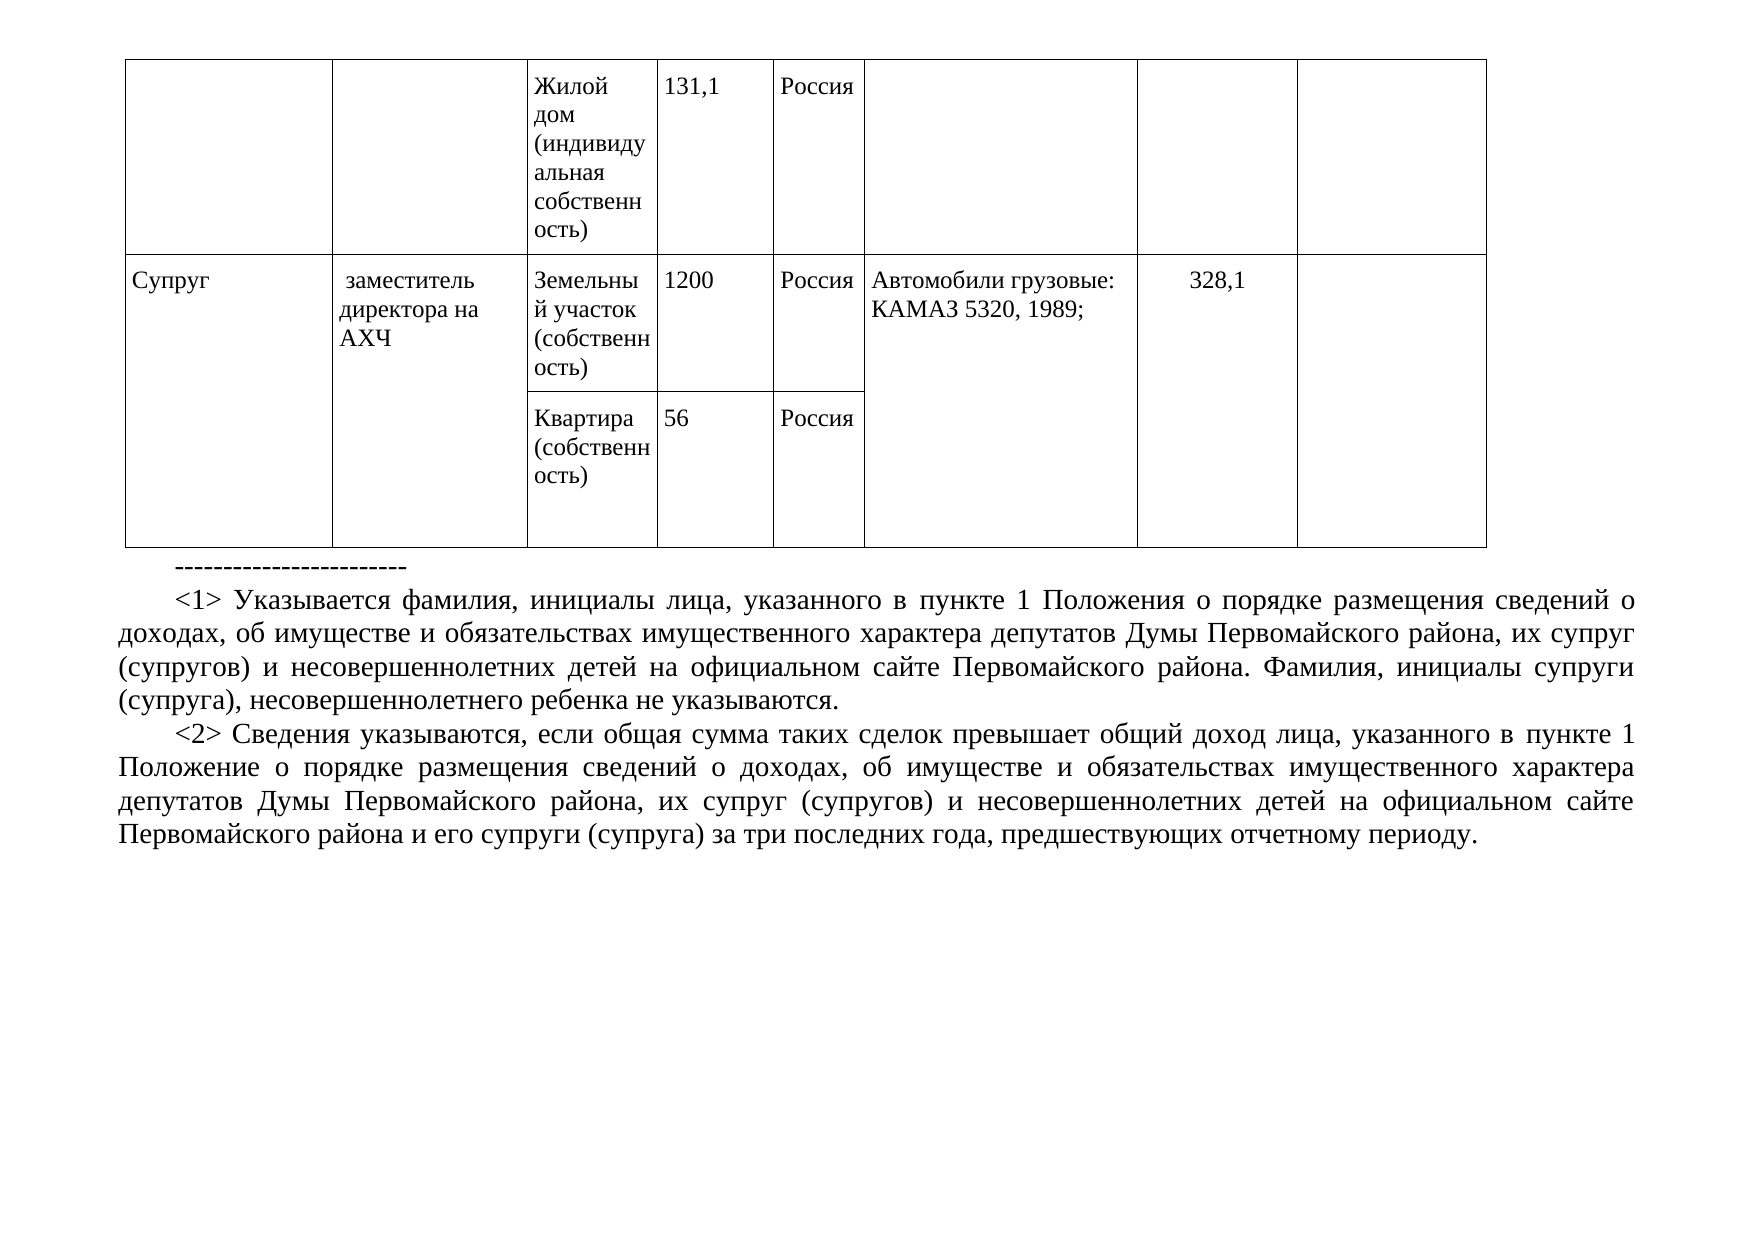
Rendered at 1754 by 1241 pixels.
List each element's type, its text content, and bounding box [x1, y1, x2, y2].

text ------------------------ [118, 548, 1636, 582]
table_cell Квартира (собственность) [528, 392, 657, 547]
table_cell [528, 60, 657, 254]
table_cell [865, 60, 1137, 254]
table_cell [126, 60, 332, 254]
table_cell заместитель директора на АХЧ [333, 255, 527, 547]
text <2> Сведения указываются, если общая сумма таких сделок превышает общий доход лица, указанного в пункте 1 Положение о порядке размещения сведений о доходах, об имуществе и обязательствах имущественного характера депутатов Думы Первомайского района, их супруг (супругов) и несовершеннолетних детей на официальном сайте Первомайского района и его супруги (супруга) за три последних года, предшествующих отчетному периоду. [118, 716, 1636, 850]
table_cell Россия [774, 255, 864, 391]
table_cell [1138, 60, 1297, 254]
table_cell 131,1 [658, 60, 773, 254]
table_cell Земельный участок (собственность) [528, 255, 657, 391]
table_cell Супруг [126, 255, 332, 547]
table_cell Россия [774, 60, 864, 254]
table_cell 1200 [658, 255, 773, 391]
table_cell Россия [774, 392, 864, 547]
table_cell [1298, 255, 1486, 547]
table_cell [333, 60, 527, 254]
table_cell Автомобили грузовые: КАМАЗ 5320, 1989; [865, 255, 1137, 547]
text <1> Указывается фамилия, инициалы лица, указанного в пункте 1 Положения о порядке размещения сведений о доходах, об имуществе и обязательствах имущественного характера депутатов Думы Первомайского района, их супруг (супругов) и несовершеннолетних детей на официальном сайте Первомайского района. Фамилия, инициалы супруги (супруга), несовершеннолетнего ребенка не указываются. [118, 582, 1636, 716]
table_cell 328,1 [1138, 255, 1297, 547]
table_cell 56 [658, 392, 773, 547]
table_cell [1298, 60, 1486, 254]
